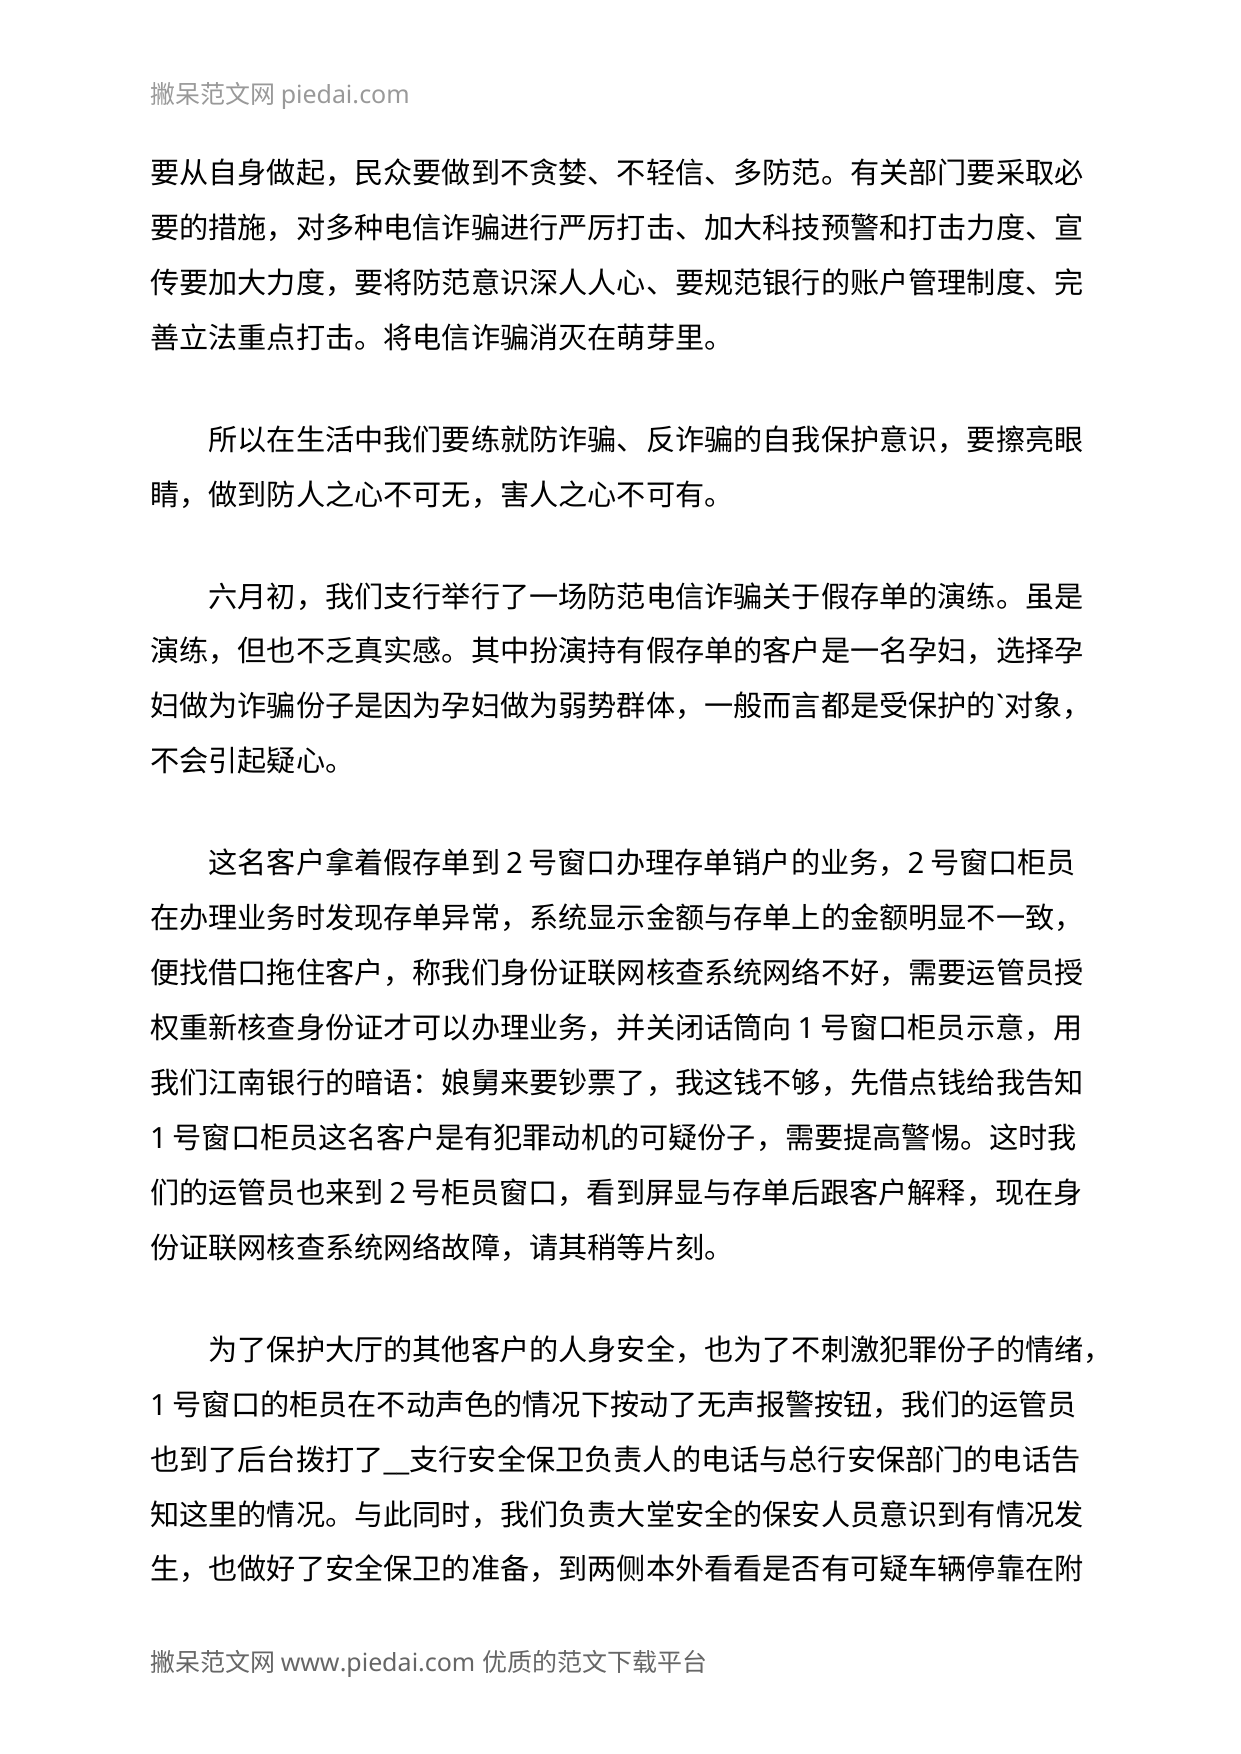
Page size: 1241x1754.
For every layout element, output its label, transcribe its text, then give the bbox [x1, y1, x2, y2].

text 六月初，我们支行举行了一场防范电信诈骗关于假存单的演练。虽是演练，但也不乏真实感。其中扮演持有假存单的客户是一名孕妇，选择孕妇做为诈骗份子是因为孕妇做为弱势群体，一般而言都是受保护的`对象，不会引起疑心。 [150, 573, 1090, 780]
text 这名客户拿着假存单到2号窗口办理存单销户的业务，2号窗口柜员在办理业务时发现存单异常，系统显示金额与存单上的金额明显不一致，便找借口拖住客户，称我们身份证联网核查系统网络不好，需要运管员授权重新核查身份证才可以办理业务，并关闭话筒向1号窗口柜员示意，用我们江南银行的暗语：娘舅来要钞票了，我这钱不够，先借点钱给我告知1号窗口柜员这名客户是有犯罪动机的可疑份子，需要提高警惕。这时我们的运管员也来到2号柜员窗口，看到屏显与存单后跟客户解释，现在身份证联网核查系统网络故障，请其稍等片刻。 [150, 840, 1090, 1267]
text 所以在生活中我们要练就防诈骗、反诈骗的自我保护意识，要擦亮眼睛，做到防人之心不可无，害人之心不可有。 [150, 416, 1090, 514]
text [150, 150, 1090, 357]
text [150, 1326, 1090, 1588]
